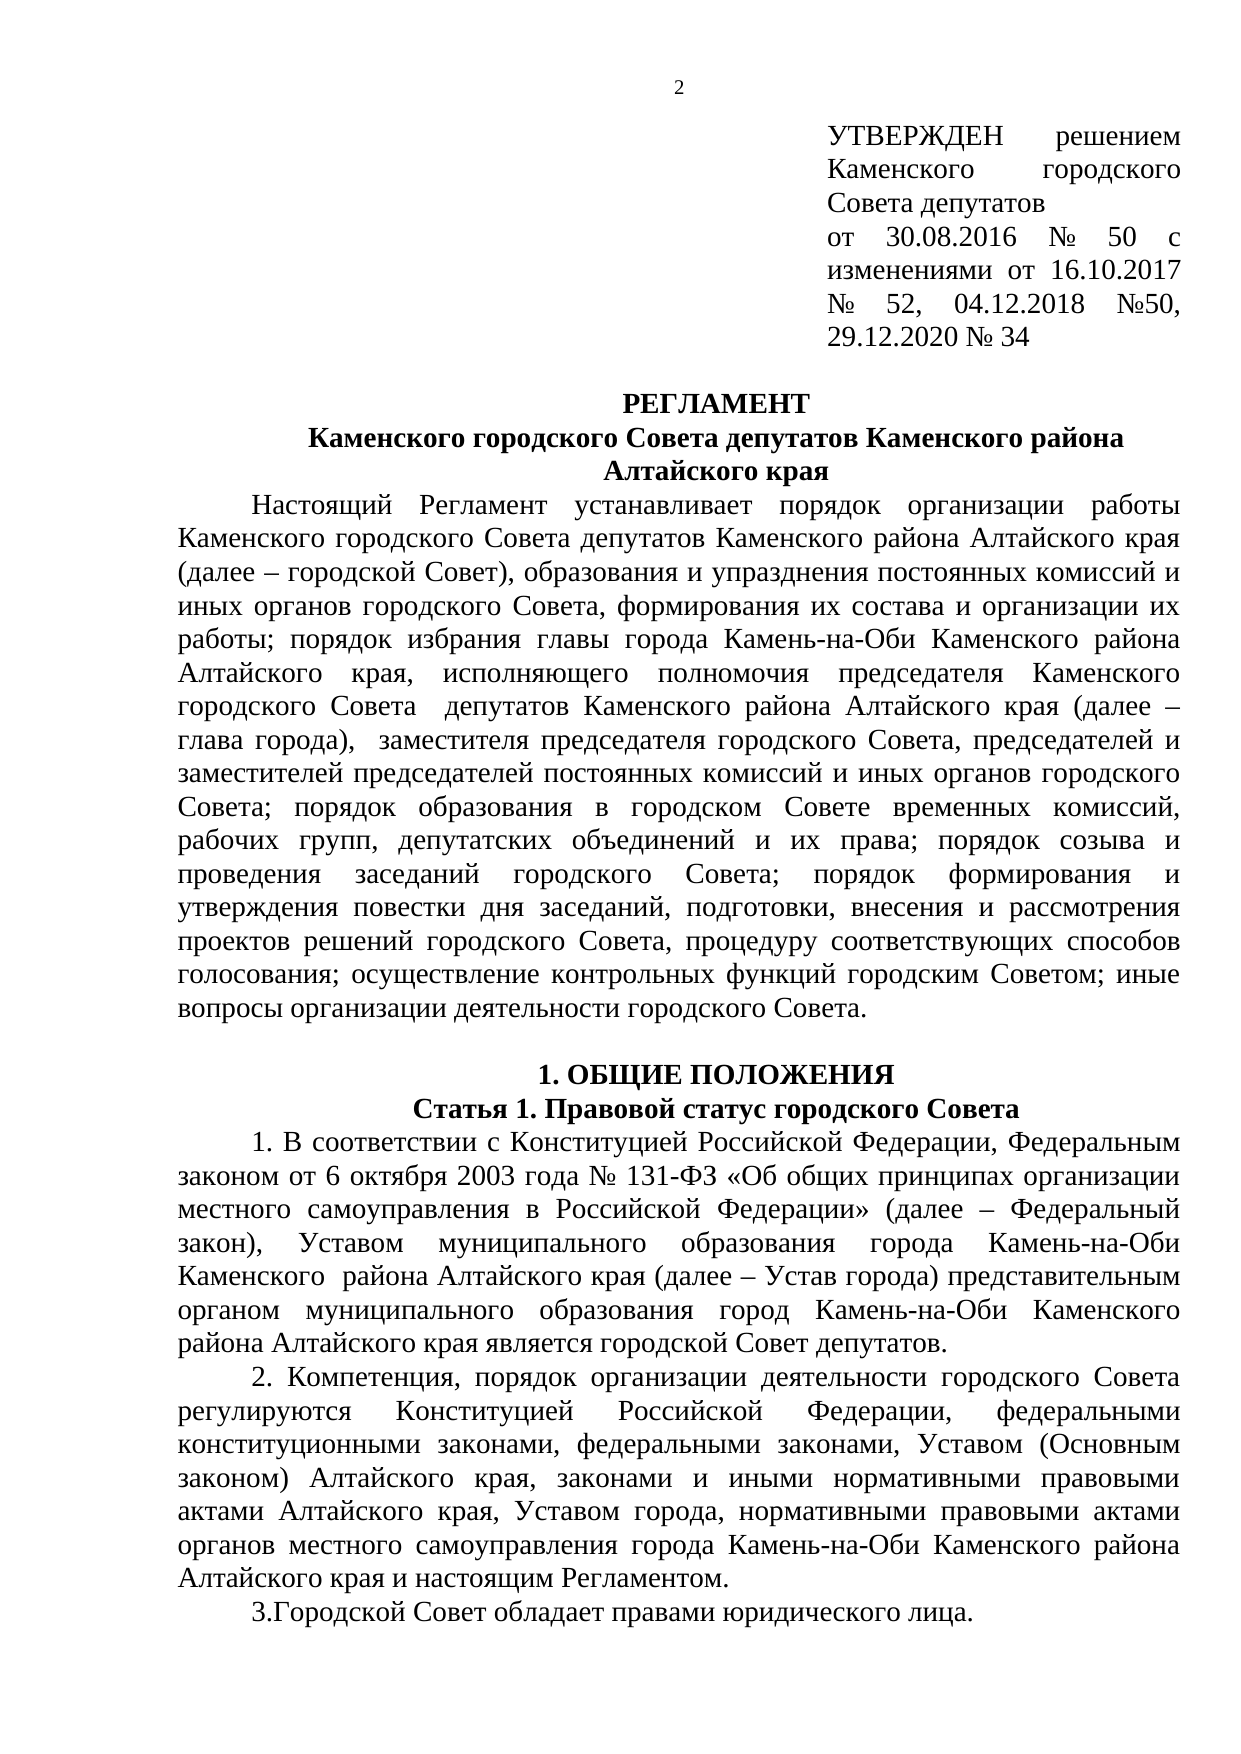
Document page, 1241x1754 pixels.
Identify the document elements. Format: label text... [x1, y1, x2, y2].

text Каменского городского Совета депутатов Каменского района [177, 420, 1181, 453]
text от 30.08.2016 № 50 с изменениями от 16.10.2017 № 52, 04.12.2018 №50, 29.12.2020 № 34 [827, 219, 1181, 353]
text УТВЕРЖДЕН решением Каменского городского Совета депутатов [827, 118, 1181, 219]
text 3.Городской Совет обладает правами юридического лица. [177, 1594, 1181, 1627]
text 1. ОБЩИЕ ПОЛОЖЕНИЯ [177, 1057, 1181, 1091]
text 1. В соответствии с Конституцией Российской Федерации, Федеральным законом от 6 октября 2003 года № 131-ФЗ «Об общих принципах организации местного самоуправления в Российской Федерации» (далее – Федеральный закон), Уставом муниципального образования города Камень-на-Оби Каменского района Алтайского края (далее – Устав города) представительным органом муниципального образования город Камень-на-Оби Каменского района Алтайского края является городской Совет депутатов. [177, 1124, 1181, 1359]
text Статья 1. Правовой статус городского Совета [177, 1091, 1181, 1124]
text Алтайского края [177, 453, 1181, 487]
text Настоящий Регламент устанавливает порядок организации работы Каменского городского Совета депутатов Каменского района Алтайского края (далее – городской Совет), образования и упразднения постоянных комиссий и иных органов городского Совета, формирования их состава и организации их работы; порядок избрания главы города Камень-на-Оби Каменского района Алтайского края, исполняющего полномочия председателя Каменского городского Совета депутатов Каменского района Алтайского края (далее – глава города), заместителя председателя городского Совета, председателей и заместителей председателей постоянных комиссий и иных органов городского Совета; порядок образования в городском Совете временных комиссий, рабочих групп, депутатских объединений и их права; порядок созыва и проведения заседаний городского Совета; порядок формирования и утверждения повестки дня заседаний, подготовки, внесения и рассмотрения проектов решений городского Совета, процедуру соответствующих способов голосования; осуществление контрольных функций городским Советом; иные вопросы организации деятельности городского Совета. [177, 487, 1181, 1024]
text 2. Компетенция, порядок организации деятельности городского Совета регулируются Конституцией Российской Федерации, федеральными конституционными законами, федеральными законами, Уставом (Основным законом) Алтайского края, законами и иными нормативными правовыми актами Алтайского края, Уставом города, нормативными правовыми актами органов местного самоуправления города Камень-на-Оби Каменского района Алтайского края и настоящим Регламентом. [177, 1359, 1181, 1594]
text РЕГЛАМЕНТ [177, 386, 1181, 420]
